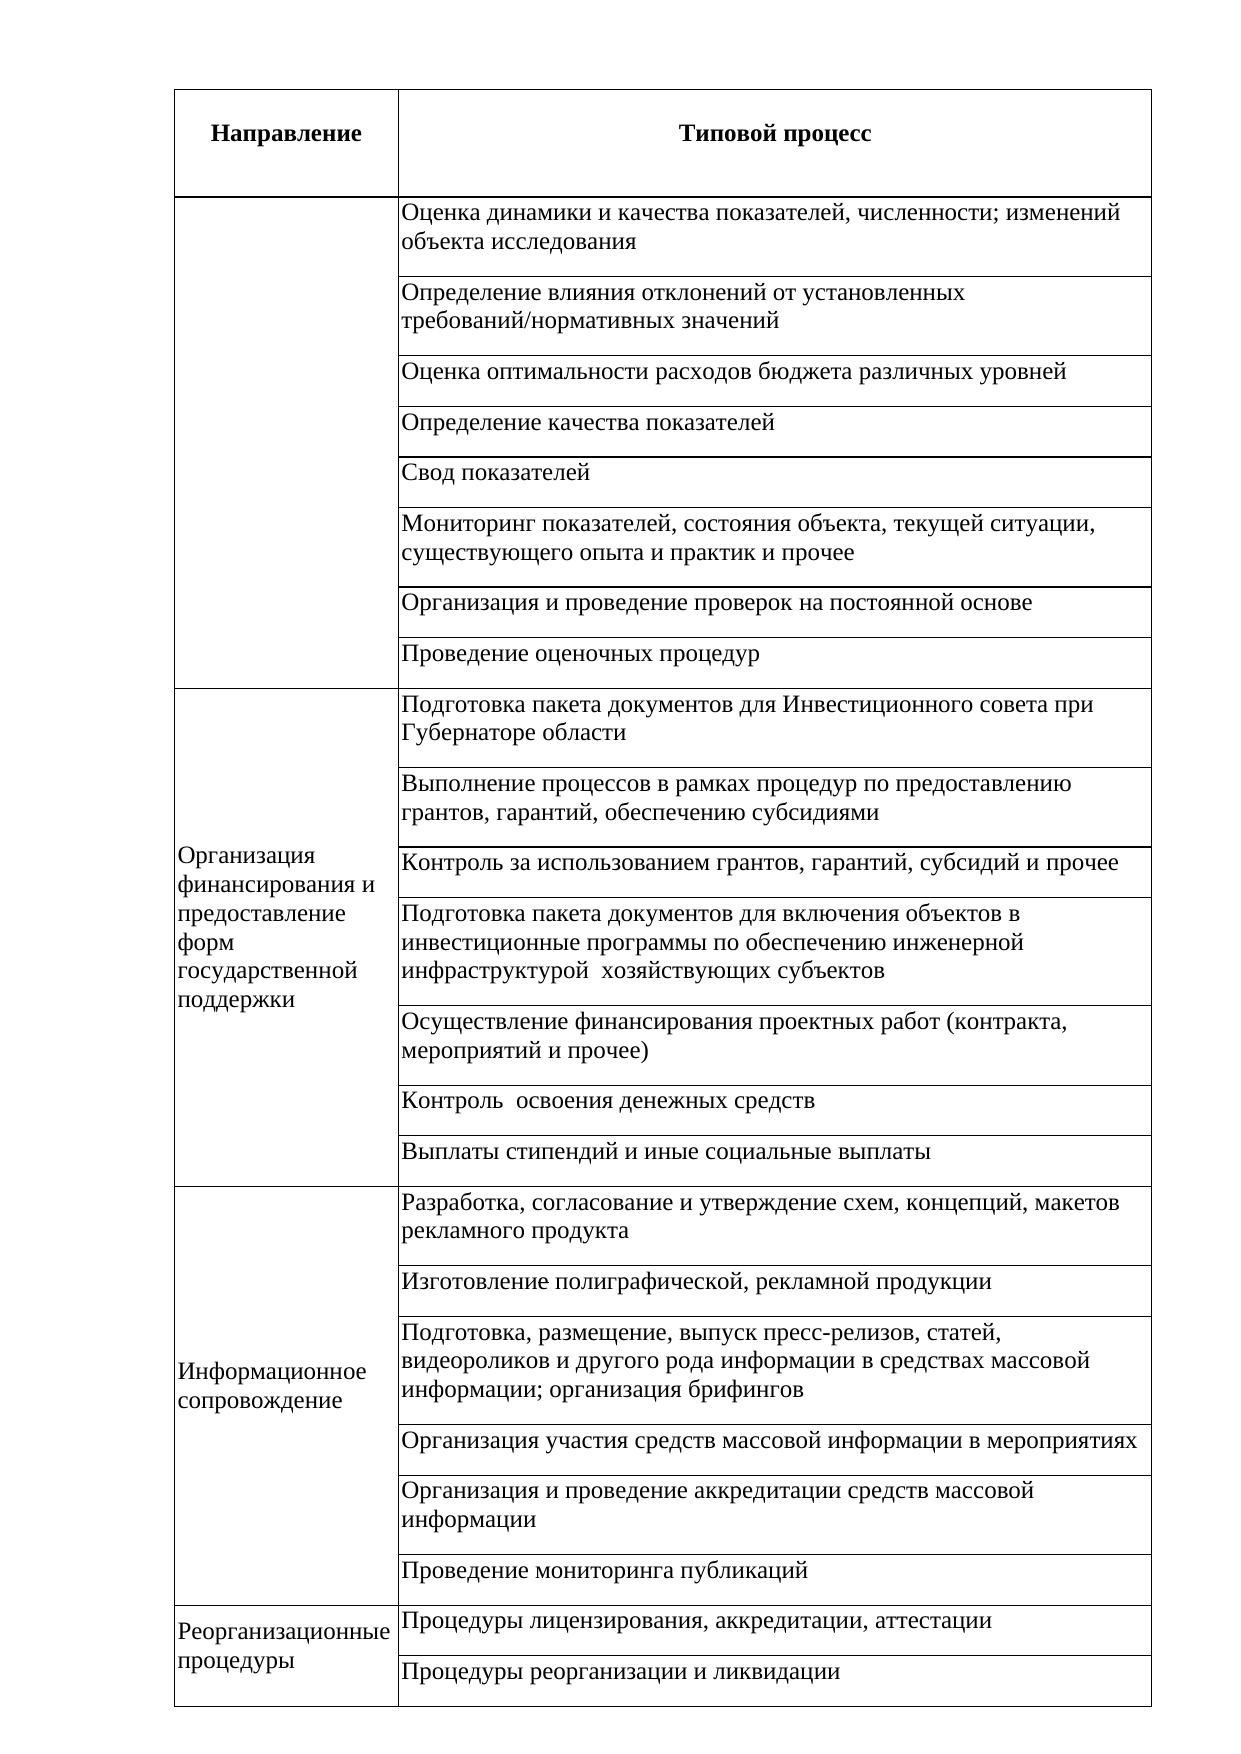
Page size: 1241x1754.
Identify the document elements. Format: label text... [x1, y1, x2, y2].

table_cell Организация и проведение аккредитации средств массовой информации [399, 1476, 1151, 1554]
table_cell Процедуры лицензирования, аккредитации, аттестации [399, 1606, 1151, 1655]
table_cell Свод показателей [399, 458, 1151, 507]
table_cell Подготовка пакета документов для включения объектов в инвестиционные программы по обеспечению инженерной инфраструктурой хозяйствующих субъектов [399, 898, 1151, 1005]
table_cell Контроль освоения денежных средств [399, 1086, 1151, 1135]
table_cell Информационное сопровождение [175, 1187, 398, 1604]
table_cell Выполнение процессов в рамках процедур по предоставлению грантов, гарантий, обеспечению субсидиями [399, 768, 1151, 846]
table_cell Выплаты стипендий и иные социальные выплаты [399, 1136, 1151, 1186]
table_cell Изготовление полиграфической, рекламной продукции [399, 1266, 1151, 1316]
table_cell Подготовка, размещение, выпуск пресс-релизов, статей, видеороликов и другого рода информации в средствах массовой информации; организация брифингов [399, 1317, 1151, 1424]
table_cell Разработка, согласование и утверждение схем, концепций, макетов рекламного продукта [399, 1187, 1151, 1265]
table_cell Организация финансирования и предоставление форм государственной поддержки [175, 689, 398, 1186]
table_cell Мониторинг показателей, состояния объекта, текущей ситуации, существующего опыта и практик и прочее [399, 508, 1151, 586]
table_header Направление [175, 90, 398, 196]
table_cell Определение влияния отклонений от установленных требований/нормативных значений [399, 277, 1151, 355]
table_cell Подготовка пакета документов для Инвестиционного совета при Губернаторе области [399, 689, 1151, 767]
table_cell Организация и проведение проверок на постоянной основе [399, 588, 1151, 637]
table_header Типовой процесс [399, 90, 1151, 196]
table_cell Реорганизационные процедуры [175, 1606, 398, 1706]
table_cell Определение качества показателей [399, 407, 1151, 456]
table_cell Оценка динамики и качества показателей, численности; изменений объекта исследования [399, 198, 1151, 276]
table_cell Организация участия средств массовой информации в мероприятиях [399, 1425, 1151, 1474]
table_cell Осуществление финансирования проектных работ (контракта, мероприятий и прочее) [399, 1006, 1151, 1084]
table_cell Процедуры реорганизации и ликвидации [399, 1656, 1151, 1706]
table_cell Проведение оценочных процедур [399, 638, 1151, 688]
table_cell Контроль за использованием грантов, гарантий, субсидий и прочее [399, 848, 1151, 897]
table_cell Проведение мониторинга публикаций [399, 1555, 1151, 1604]
table_cell Оценка оптимальности расходов бюджета различных уровней [399, 356, 1151, 406]
